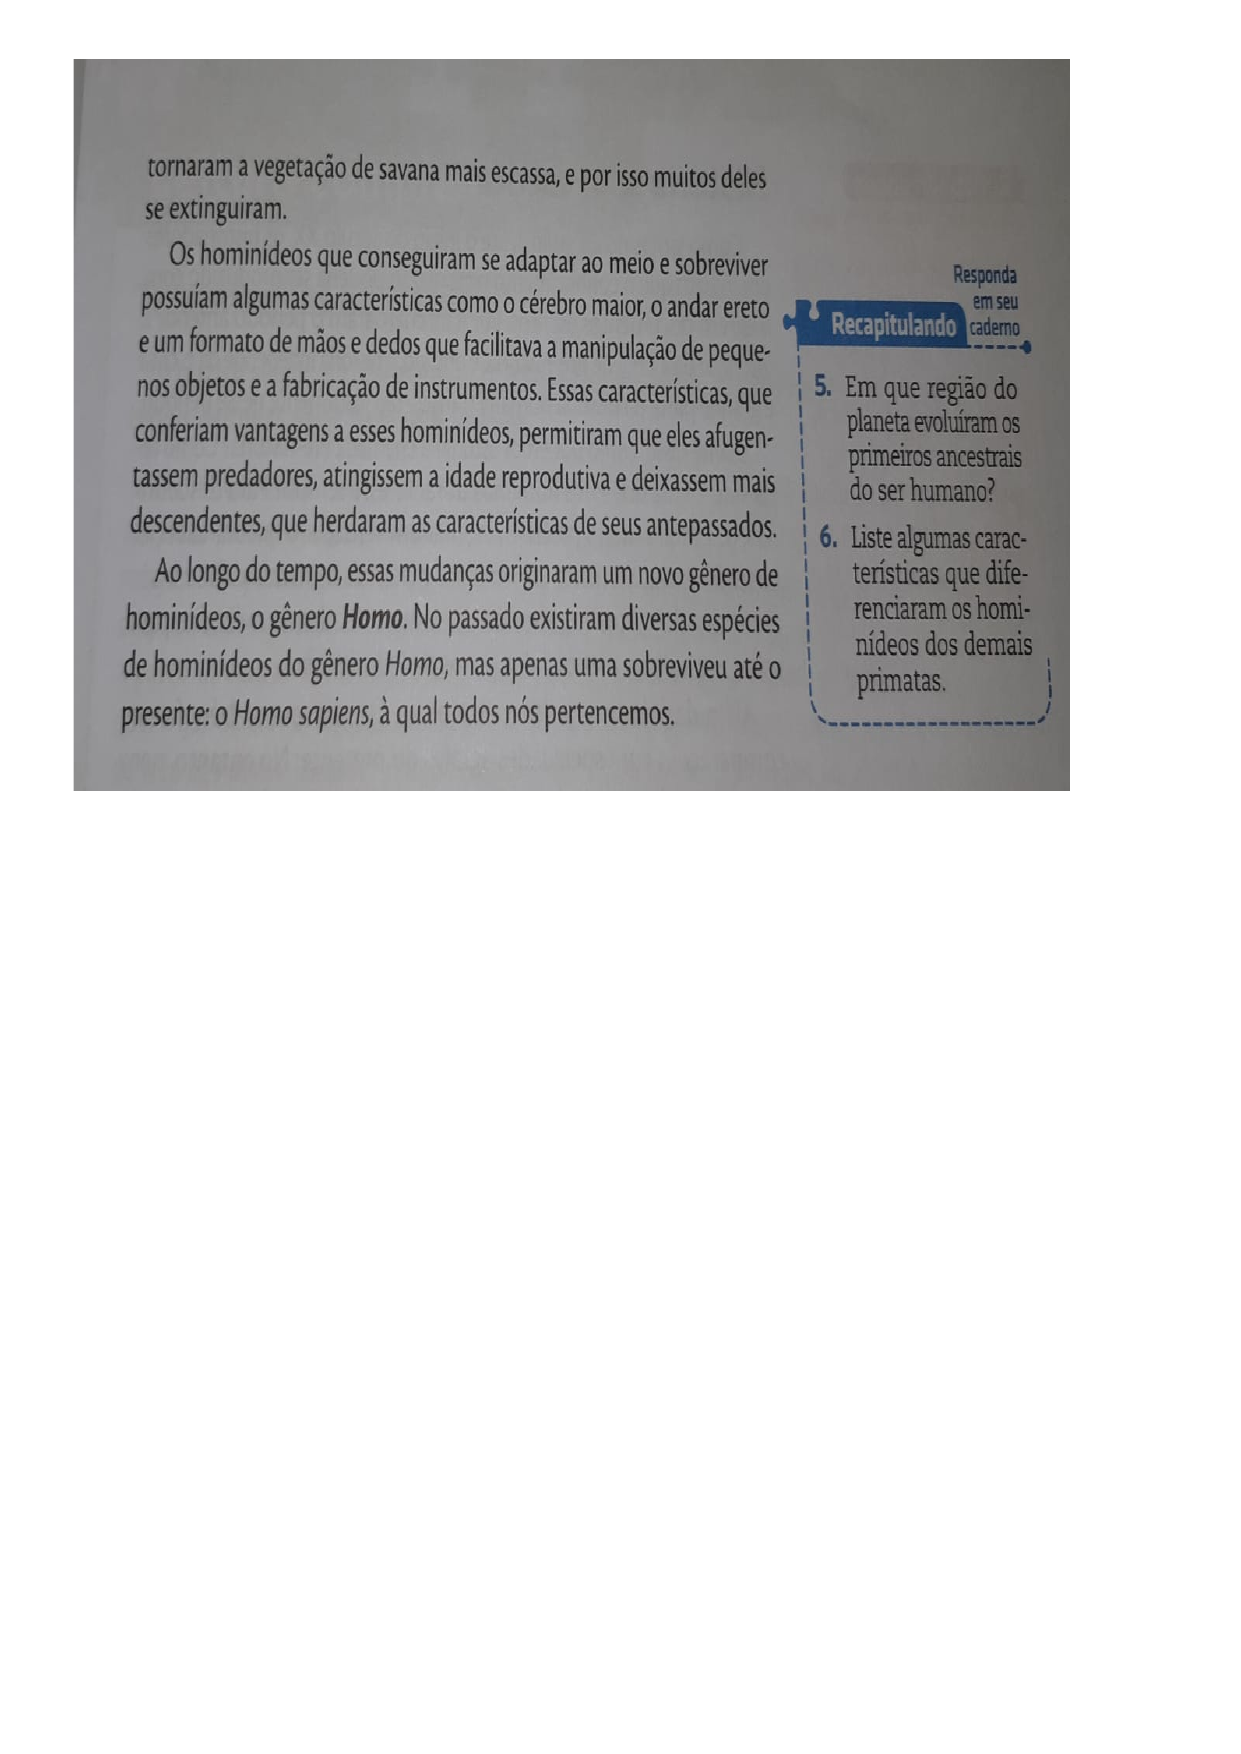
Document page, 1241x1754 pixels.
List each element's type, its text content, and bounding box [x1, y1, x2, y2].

picture [73, 59, 1070, 791]
